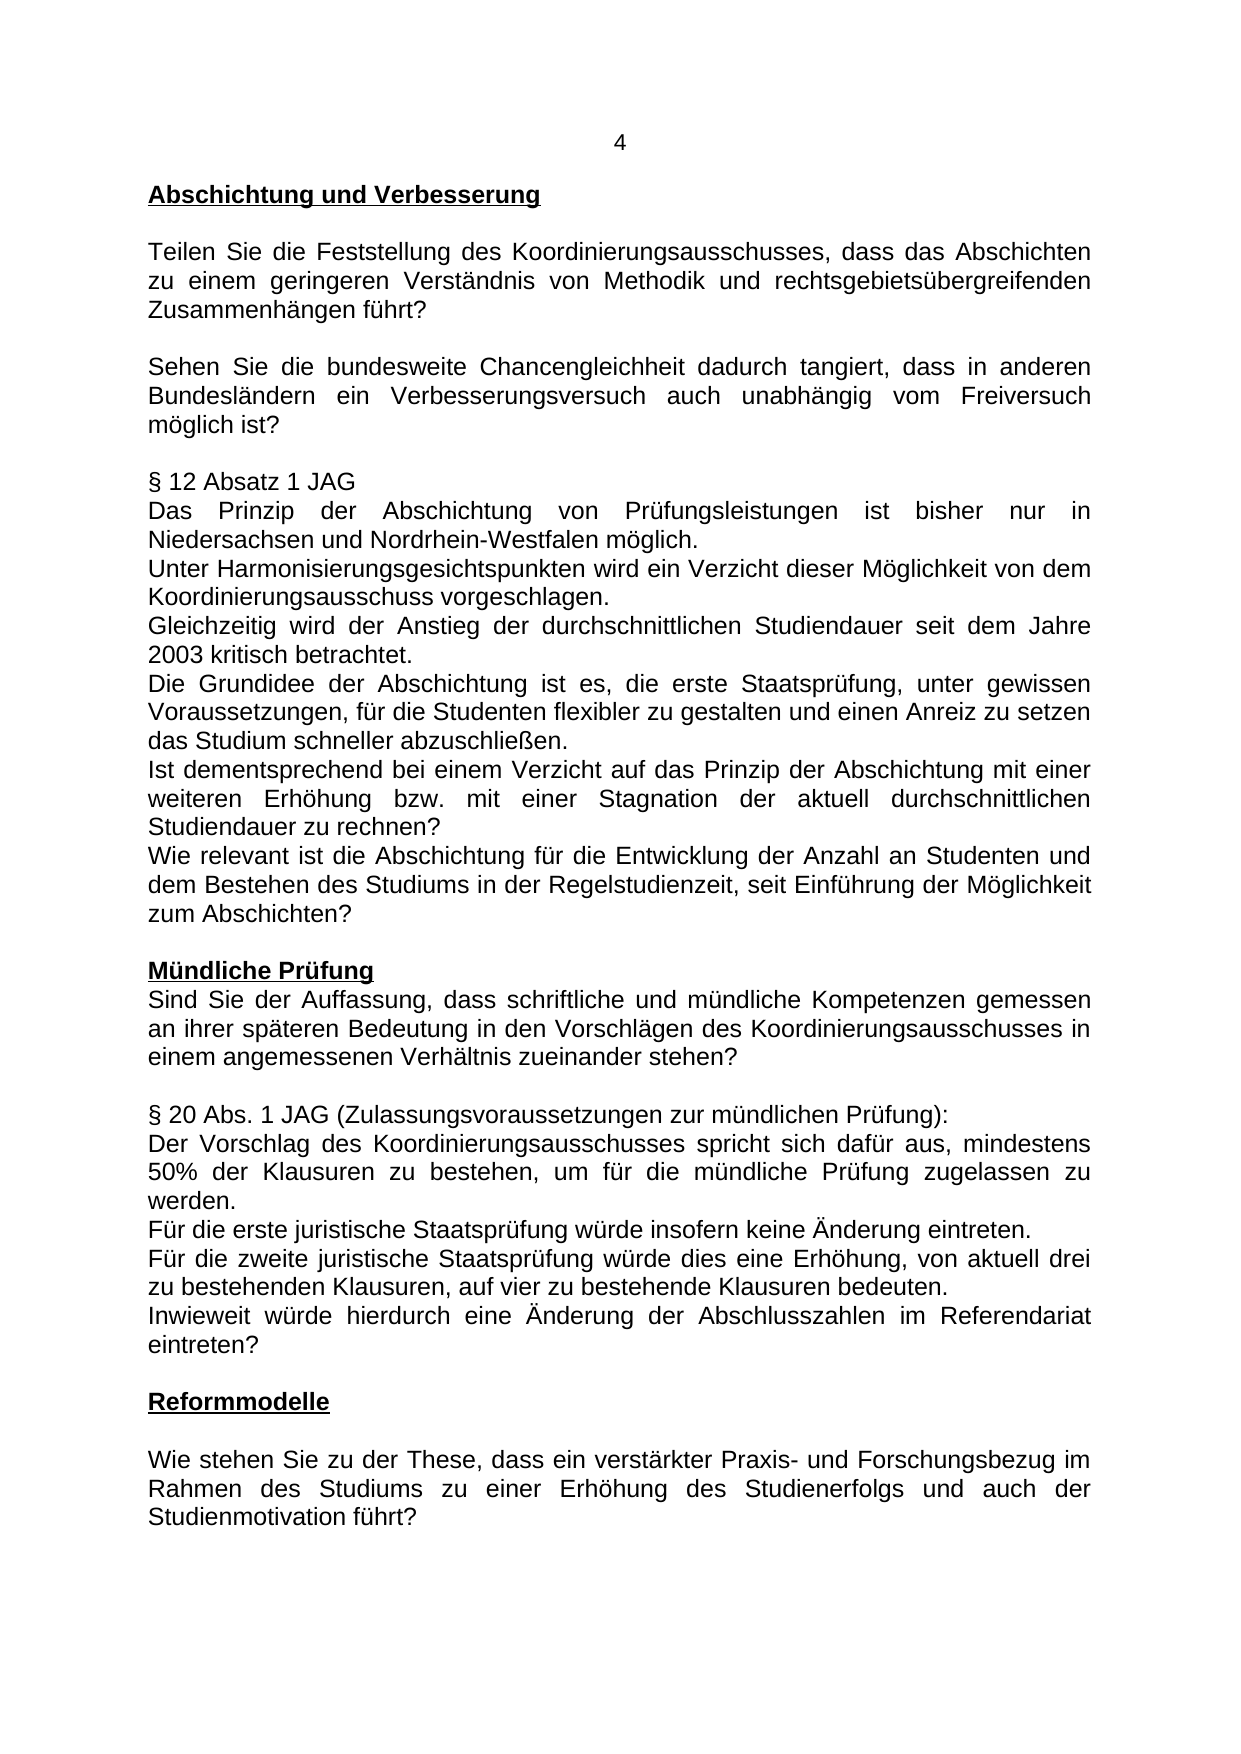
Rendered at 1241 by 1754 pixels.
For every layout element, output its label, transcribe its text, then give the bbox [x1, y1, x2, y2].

text Ist dementsprechend bei einem Verzicht auf das Prinzip der Abschichtung mit einer weiteren Erhöhung bzw. mit einer Stagnation der aktuell durchschnittlichen Studiendauer zu rechnen? [148, 755, 1093, 841]
list Wie stehen Sie zu der These, dass ein verstärkter Praxis- und Forschungsbezug im Rahmen des Studiums zu einer Erhöhung des Studienerfolgs und auch der Studienmotivation führt? [148, 1416, 1093, 1531]
list Abschichtung und Verbesserung [148, 180, 1093, 208]
text § 12 Absatz 1 JAG [148, 467, 1093, 496]
text Unter Harmonisierungsgesichtspunkten wird ein Verzicht dieser Möglichkeit von dem Koordinierungsausschuss vorgeschlagen. [148, 553, 1093, 611]
text Inwieweit würde hierdurch eine Änderung der Abschlusszahlen im Referendariat eintreten? [148, 1301, 1093, 1358]
text Mündliche Prüfung [148, 956, 1093, 985]
text Reformmodelle [148, 1387, 1093, 1416]
text Für die erste juristische Staatsprüfung würde insofern keine Änderung eintreten. [148, 1215, 1093, 1243]
text Sehen Sie die bundesweite Chancengleichheit dadurch tangiert, dass in anderen Bundesländern ein Verbesserungsversuch auch unabhängig vom Freiversuch möglich ist? [148, 323, 1093, 438]
text § 20 Abs. 1 JAG (Zulassungsvoraussetzungen zur mündlichen Prüfung): [148, 1100, 1093, 1128]
text Für die zweite juristische Staatsprüfung würde dies eine Erhöhung, von aktuell drei zu bestehenden Klausuren, auf vier zu bestehende Klausuren bedeuten. [148, 1243, 1093, 1301]
text Gleichzeitig wird der Anstieg der durchschnittlichen Studiendauer seit dem Jahre 2003 kritisch betrachtet. [148, 611, 1093, 668]
text Das Prinzip der Abschichtung von Prüfungsleistungen ist bisher nur in Niedersachsen und Nordrhein-Westfalen möglich. [148, 496, 1093, 553]
text Die Grundidee der Abschichtung ist es, die erste Staatsprüfung, unter gewissen Voraussetzungen, für die Studenten flexibler zu gestalten und einen Anreiz zu setzen das Studium schneller abzuschließen. [148, 668, 1093, 755]
text Sind Sie der Auffassung, dass schriftliche und mündliche Kompetenzen gemessen an ihrer späteren Bedeutung in den Vorschlägen des Koordinierungsausschusses in einem angemessenen Verhältnis zueinander stehen? [148, 985, 1093, 1071]
text Der Vorschlag des Koordinierungsausschusses spricht sich dafür aus, mindestens 50% der Klausuren zu bestehen, um für die mündliche Prüfung zugelassen zu werden. [148, 1128, 1093, 1215]
text Wie relevant ist die Abschichtung für die Entwicklung der Anzahl an Studenten und dem Bestehen des Studiums in der Regelstudienzeit, seit Einführung der Möglichkeit zum Abschichten? [148, 841, 1093, 927]
list Teilen Sie die Feststellung des Koordinierungsausschusses, dass das Abschichten zu einem geringeren Verständnis von Methodik und rechtsgebietsübergreifenden Zusammenhängen führt? [148, 208, 1093, 323]
